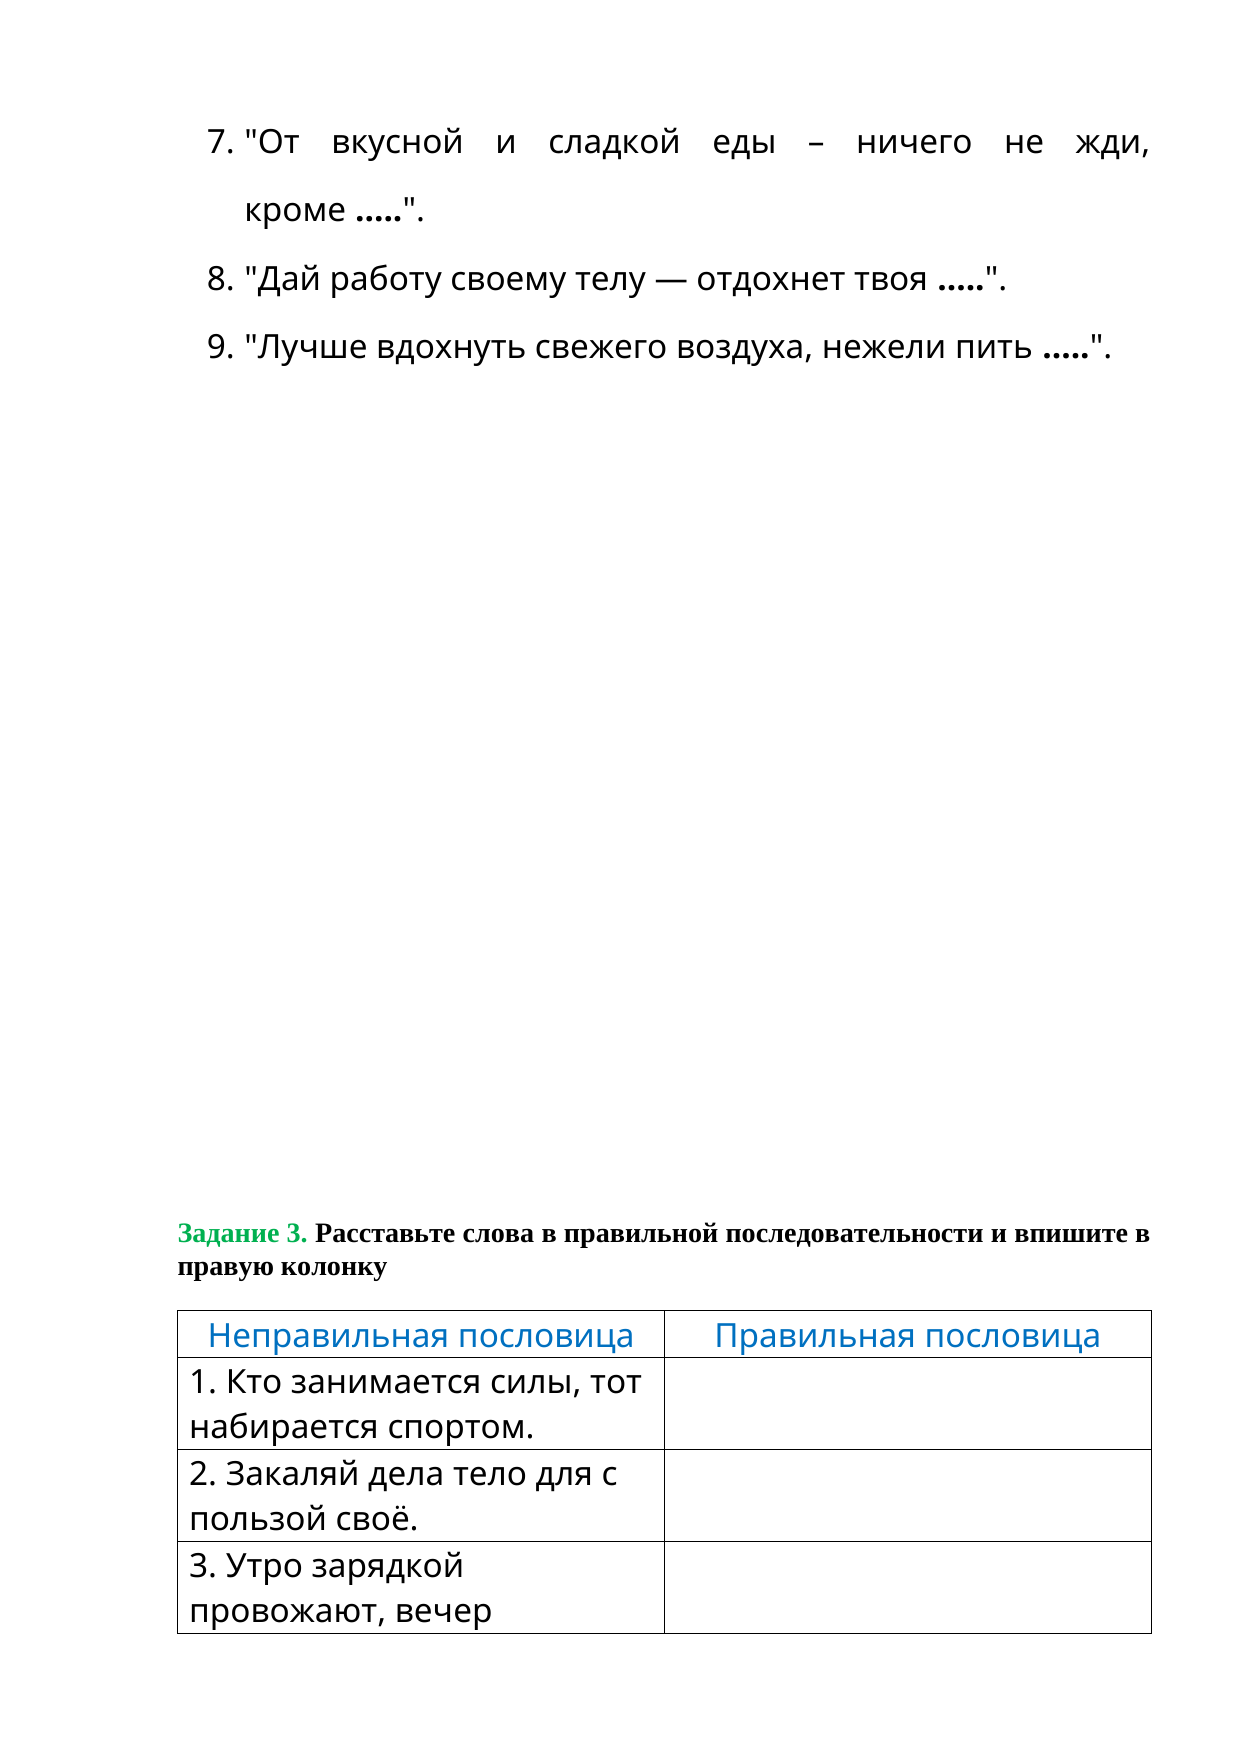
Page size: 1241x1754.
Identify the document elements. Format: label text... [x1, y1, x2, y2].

table_cell 2. Закаляй дела тело для с пользой своё. [178, 1450, 664, 1541]
table_cell [665, 1542, 1151, 1632]
table_cell [665, 1358, 1151, 1449]
table_header Правильная пословица [665, 1311, 1151, 1357]
table_cell [665, 1450, 1151, 1541]
table_cell 1. Кто занимается силы, тот набирается спортом. [178, 1358, 664, 1449]
table_header Неправильная пословица [178, 1311, 664, 1357]
text Задание 3. Расставьте слова в правильной последовательности и впишите в правую колонку [177, 1216, 1152, 1281]
list "Дай работу своему телу — отдохнет твоя …..". [207, 254, 1152, 300]
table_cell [178, 1542, 664, 1632]
list "Лучше вдохнуть свежего воздуха, нежели пить …..". [207, 322, 1152, 368]
list "От вкусной и сладкой еды – ничего не жди, кроме …..". [207, 118, 1152, 232]
